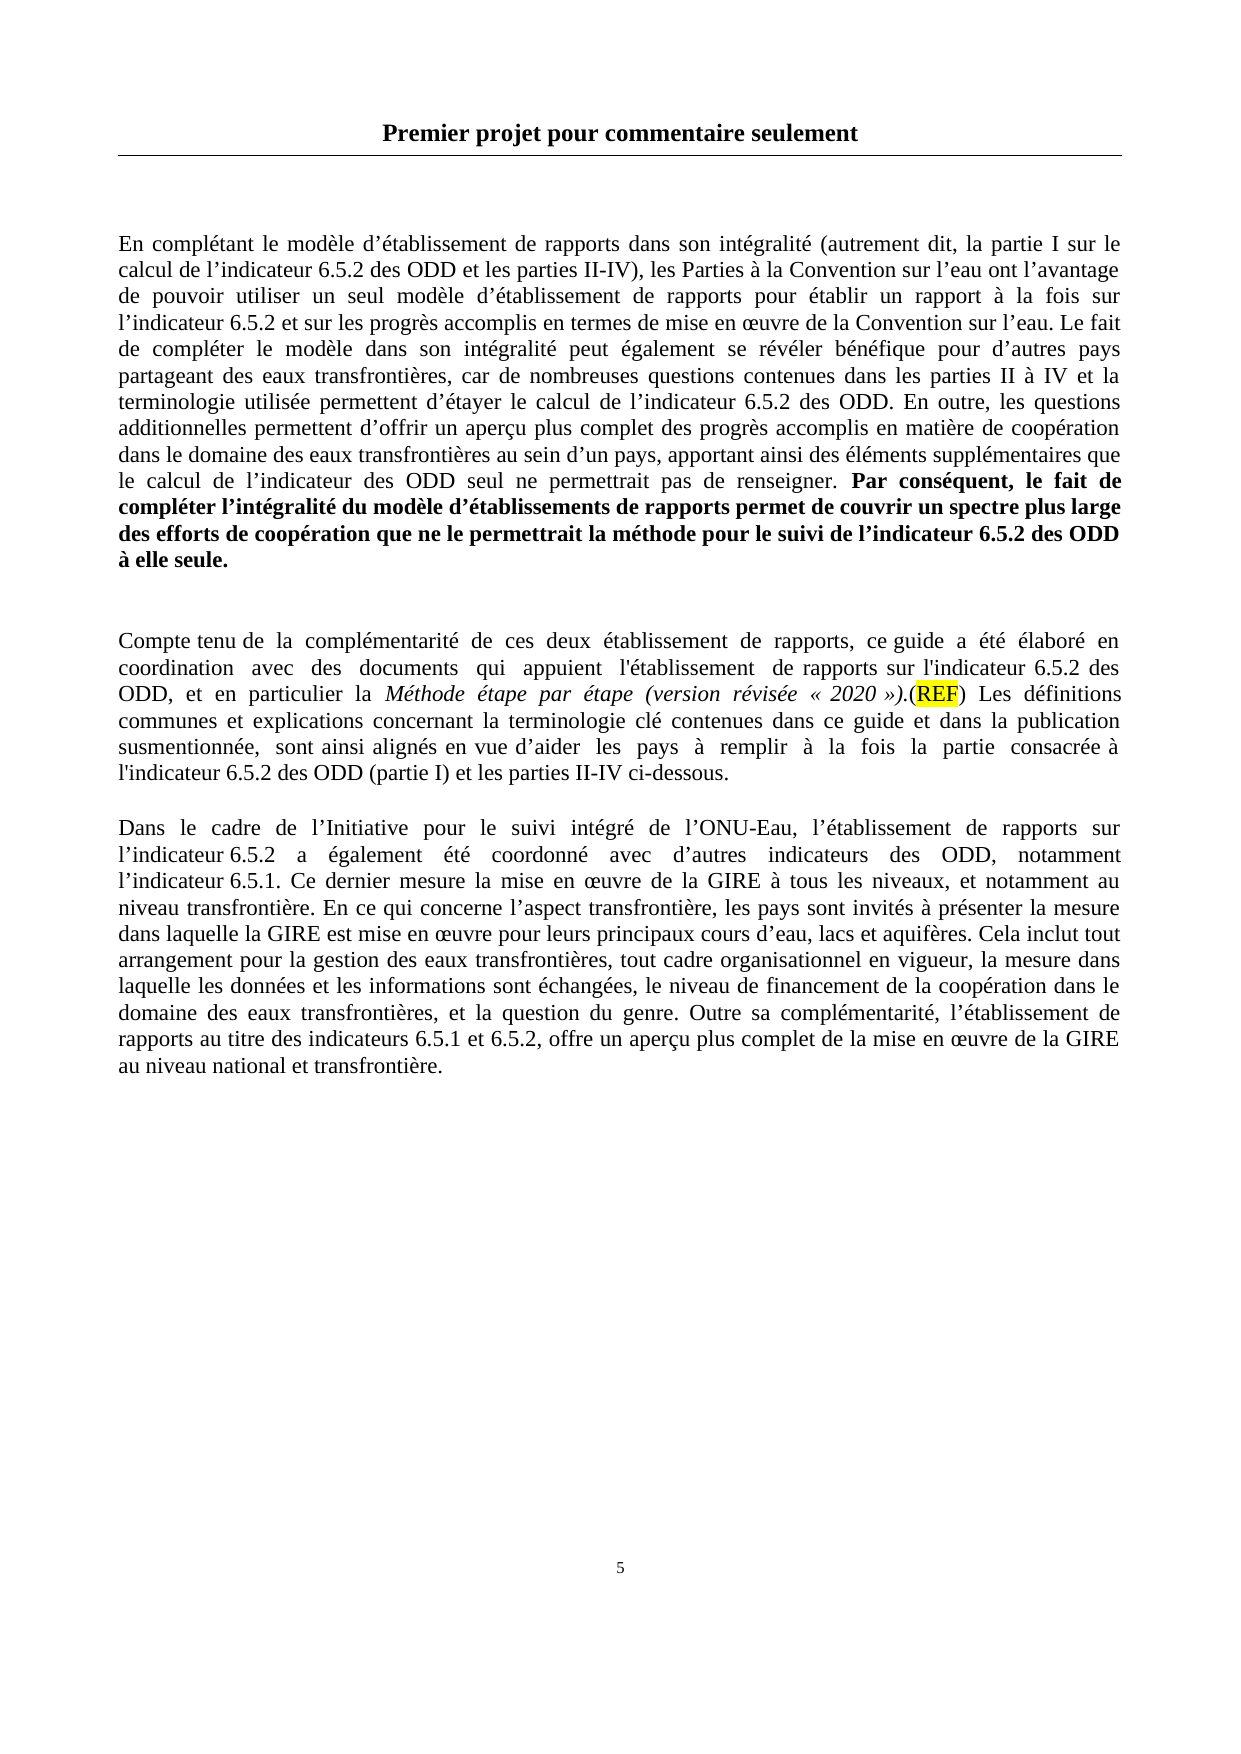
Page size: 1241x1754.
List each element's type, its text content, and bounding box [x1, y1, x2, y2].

text Dans le cadre de l’Initiative pour le suivi intégré de l’ONU-Eau, l’établissement de rapports sur l’indicateur 6.5.2 a également été coordonné avec d’autres indicateurs des ODD, notamment l’indicateur 6.5.1. Ce dernier mesure la mise en œuvre de la GIRE à tous les niveaux, et notamment au niveau transfrontière. En ce qui concerne l’aspect transfrontière, les pays sont invités à présenter la mesure dans laquelle la GIRE est mise en œuvre pour leurs principaux cours d’eau, lacs et aquifères. Cela inclut tout arrangement pour la gestion des eaux transfrontières, tout cadre organisationnel en vigueur, la mesure dans laquelle les données et les informations sont échangées, le niveau de financement de la coopération dans le domaine des eaux transfrontières, et la question du genre. Outre sa complémentarité, l’établissement de rapports au titre des indicateurs 6.5.1 et 6.5.2, offre un aperçu plus complet de la mise en œuvre de la GIRE au niveau national et transfrontière. [118, 814, 1122, 1078]
text En complétant le modèle d’établissement de rapports dans son intégralité (autrement dit, la partie I sur le calcul de l’indicateur 6.5.2 des ODD et les parties II-IV), les Parties à la Convention sur l’eau ont l’avantage de pouvoir utiliser un seul modèle d’établissement de rapports pour établir un rapport à la fois sur l’indicateur 6.5.2 et sur les progrès accomplis en termes de mise en œuvre de la Convention sur l’eau. Le fait de compléter le modèle dans son intégralité peut également se révéler bénéfique pour d’autres pays partageant des eaux transfrontières, car de nombreuses questions contenues dans les parties II à IV et la terminologie utilisée permettent d’étayer le calcul de l’indicateur 6.5.2 des ODD. En outre, les questions additionnelles permettent d’offrir un aperçu plus complet des progrès accomplis en matière de coopération dans le domaine des eaux transfrontières au sein d’un pays, apportant ainsi des éléments supplémentaires que le calcul de l’indicateur des ODD seul ne permettrait pas de renseigner. Par conséquent, le fait de compléter l’intégralité du modèle d’établissements de rapports permet de couvrir un spectre plus large des efforts de coopération que ne le permettrait la méthode pour le suivi de l’indicateur 6.5.2 des ODD à elle seule. [118, 230, 1122, 572]
text Compte tenu de la complémentarité de ces deux établissement de rapports, ce guide a été élaboré en coordination avec des documents qui appuient l'établissement de rapports sur l'indicateur 6.5.2 des ODD, et en particulier la Méthode étape par étape (version révisée « 2020 »).(REF) Les définitions communes et explications concernant la terminologie clé contenues dans ce guide et dans la publication susmentionnée, sont ainsi alignés en vue d’aider les pays à remplir à la fois la partie consacrée à l'indicateur 6.5.2 des ODD (partie I) et les parties II-IV ci-dessous. [118, 628, 1122, 786]
